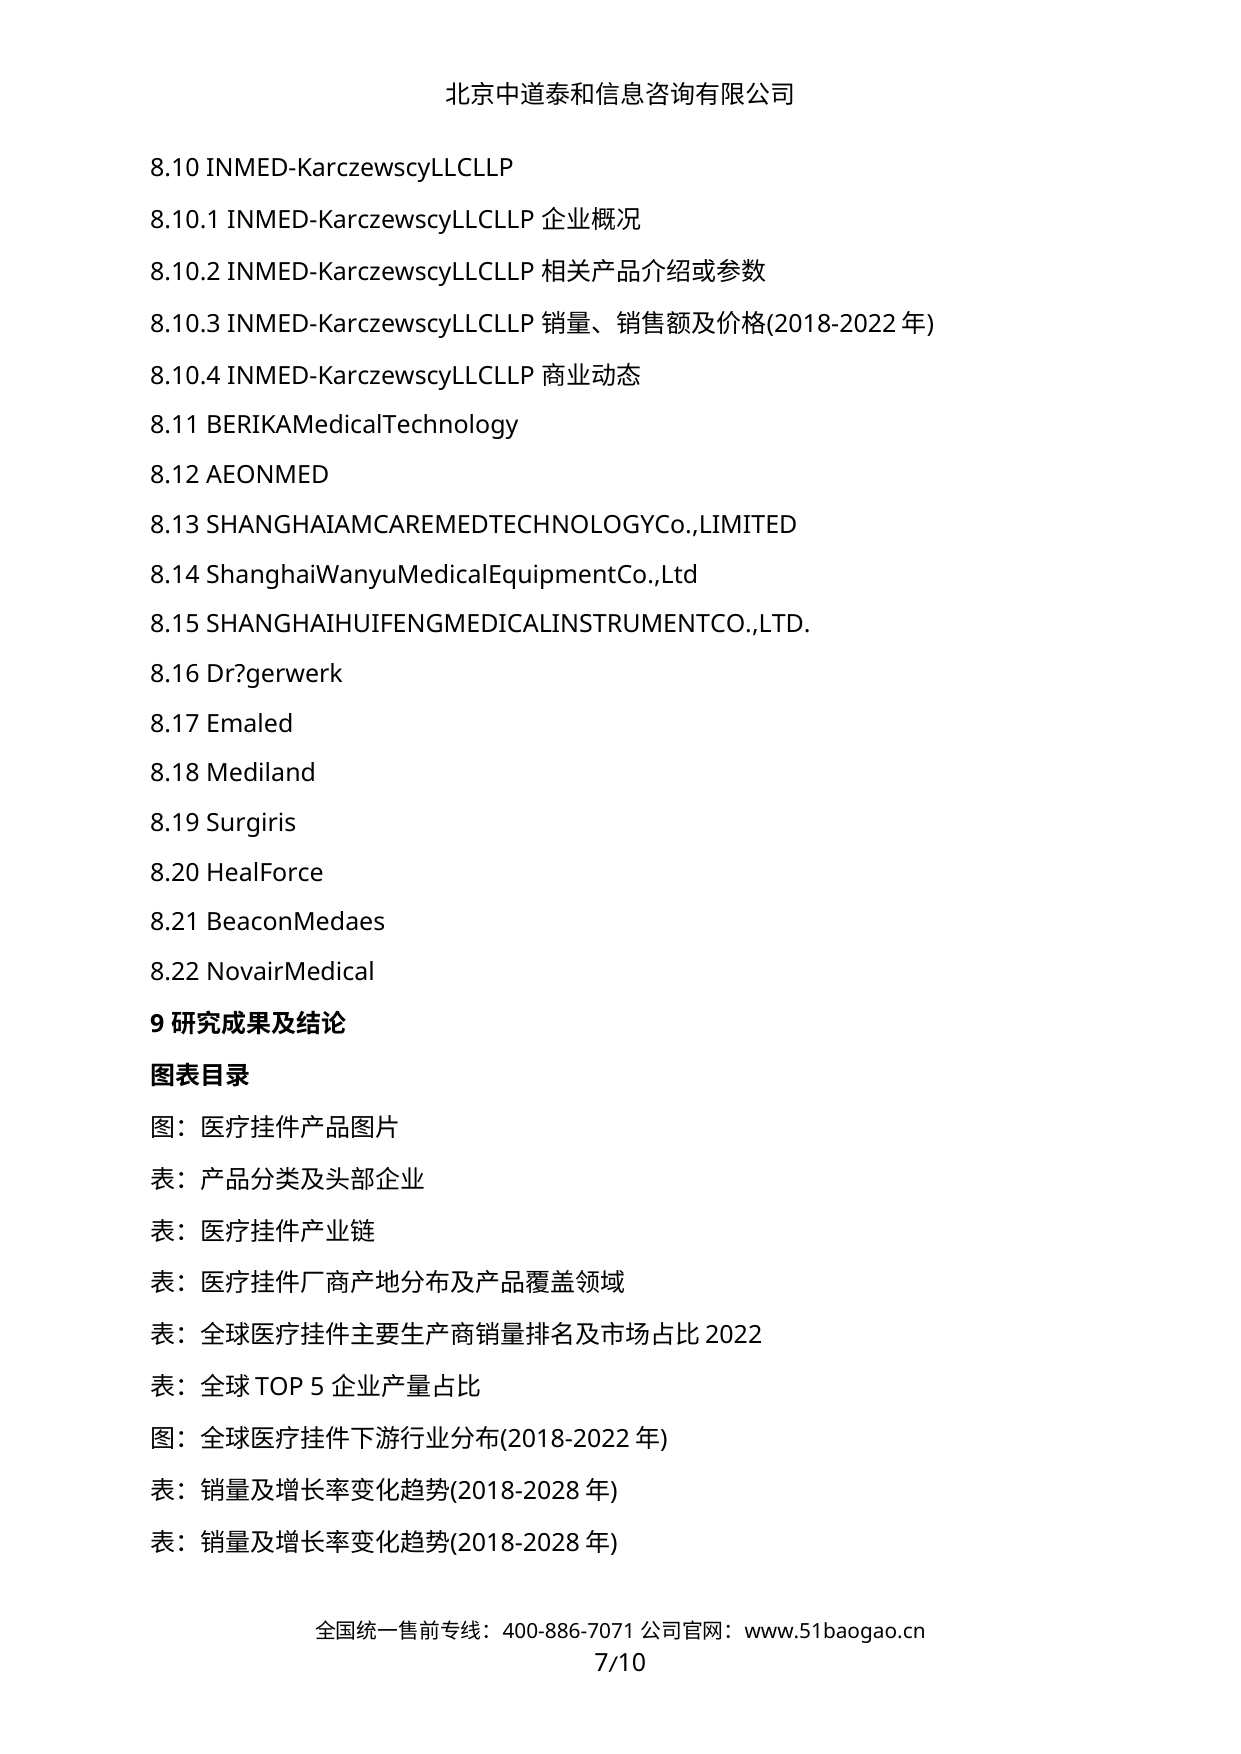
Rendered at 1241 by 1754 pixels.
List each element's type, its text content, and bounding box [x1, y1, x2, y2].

text 8.14 ShanghaiWanyuMedicalEquipmentCo.,Ltd [150, 556, 1090, 590]
text 图表目录 [150, 1055, 1090, 1092]
text 图：全球医疗挂件下游行业分布(2018-2022年) [150, 1418, 1090, 1455]
text 8.15 SHANGHAIHUIFENGMEDICALINSTRUMENTCO.,LTD. [150, 606, 1090, 640]
text 表：全球医疗挂件主要生产商销量排名及市场占比2022 [150, 1315, 1090, 1351]
text 8.11 BERIKAMedicalTechnology [150, 407, 1090, 441]
text 8.10.1 INMED-KarczewscyLLCLLP 企业概况 [150, 200, 1090, 236]
text 8.10.3 INMED-KarczewscyLLCLLP 销量、销售额及价格(2018-2022年) [150, 303, 1090, 340]
text 8.17 Emaled [150, 705, 1090, 739]
text 8.22 NovairMedical [150, 954, 1090, 988]
text 8.16 Dr?gerwerk [150, 656, 1090, 690]
text 8.10.2 INMED-KarczewscyLLCLLP 相关产品介绍或参数 [150, 252, 1090, 288]
text 表：医疗挂件产业链 [150, 1211, 1090, 1247]
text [150, 1522, 1090, 1558]
text 8.18 Mediland [150, 755, 1090, 789]
text 表：全球TOP 5 企业产量占比 [150, 1367, 1090, 1403]
text 8.10.4 INMED-KarczewscyLLCLLP 商业动态 [150, 355, 1090, 392]
text 8.13 SHANGHAIAMCAREMEDTECHNOLOGYCo.,LIMITED [150, 507, 1090, 541]
text 8.21 BeaconMedaes [150, 904, 1090, 938]
text 8.10 INMED-KarczewscyLLCLLP [150, 150, 1090, 184]
text 8.20 HealForce [150, 854, 1090, 888]
text 图：医疗挂件产品图片 [150, 1107, 1090, 1143]
text 表：销量及增长率变化趋势(2018-2028年) [150, 1470, 1090, 1507]
text 8.19 Surgiris [150, 805, 1090, 839]
text 9 研究成果及结论 [150, 1003, 1090, 1040]
text 表：产品分类及头部企业 [150, 1159, 1090, 1195]
text 8.12 AEONMED [150, 457, 1090, 491]
text 表：医疗挂件厂商产地分布及产品覆盖领域 [150, 1263, 1090, 1299]
